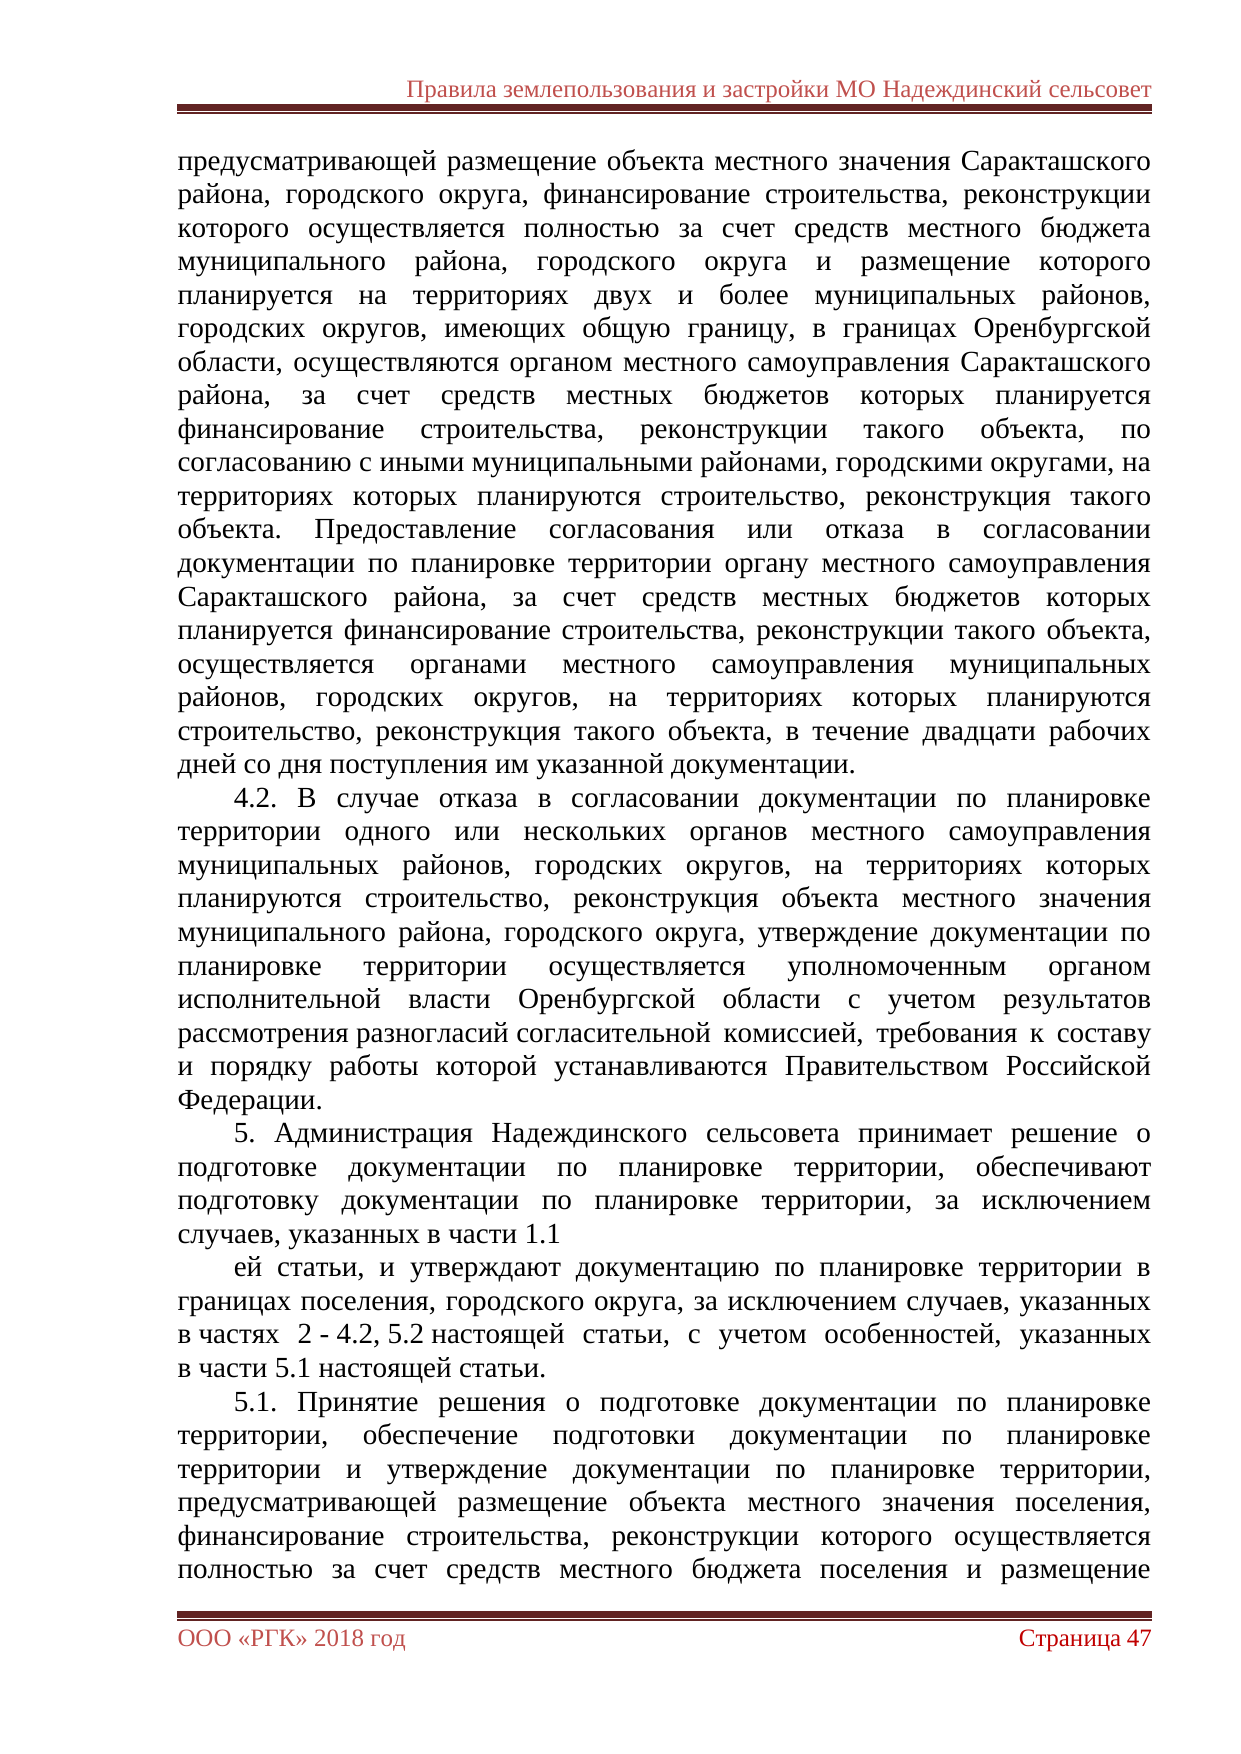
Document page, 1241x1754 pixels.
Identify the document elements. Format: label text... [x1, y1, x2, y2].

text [177, 143, 1152, 780]
text 5. Администрация Надеждинского сельсовета принимает решение о подготовке документации по планировке территории, обеспечивают подготовку документации по планировке территории, за исключением случаев, указанных в части 1.1 [177, 1115, 1152, 1249]
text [177, 1384, 1152, 1585]
text ей статьи, и утверждают документацию по планировке территории в границах поселения, городского округа, за исключением случаев, указанных в частях 2 - 4.2, 5.2 настоящей статьи, с учетом особенностей, указанных в части 5.1 настоящей статьи. [177, 1249, 1152, 1384]
text 4.2. В случае отказа в согласовании документации по планировке территории одного или нескольких органов местного самоуправления муниципальных районов, городских округов, на территориях которых планируются строительство, реконструкция объекта местного значения муниципального района, городского округа, утверждение документации по планировке территории осуществляется уполномоченным органом исполнительной власти Оренбургской области с учетом результатов рассмотрения разногласий согласительной комиссией, требования к составу и порядку работы которой устанавливаются Правительством Российской Федерации. [177, 780, 1152, 1115]
